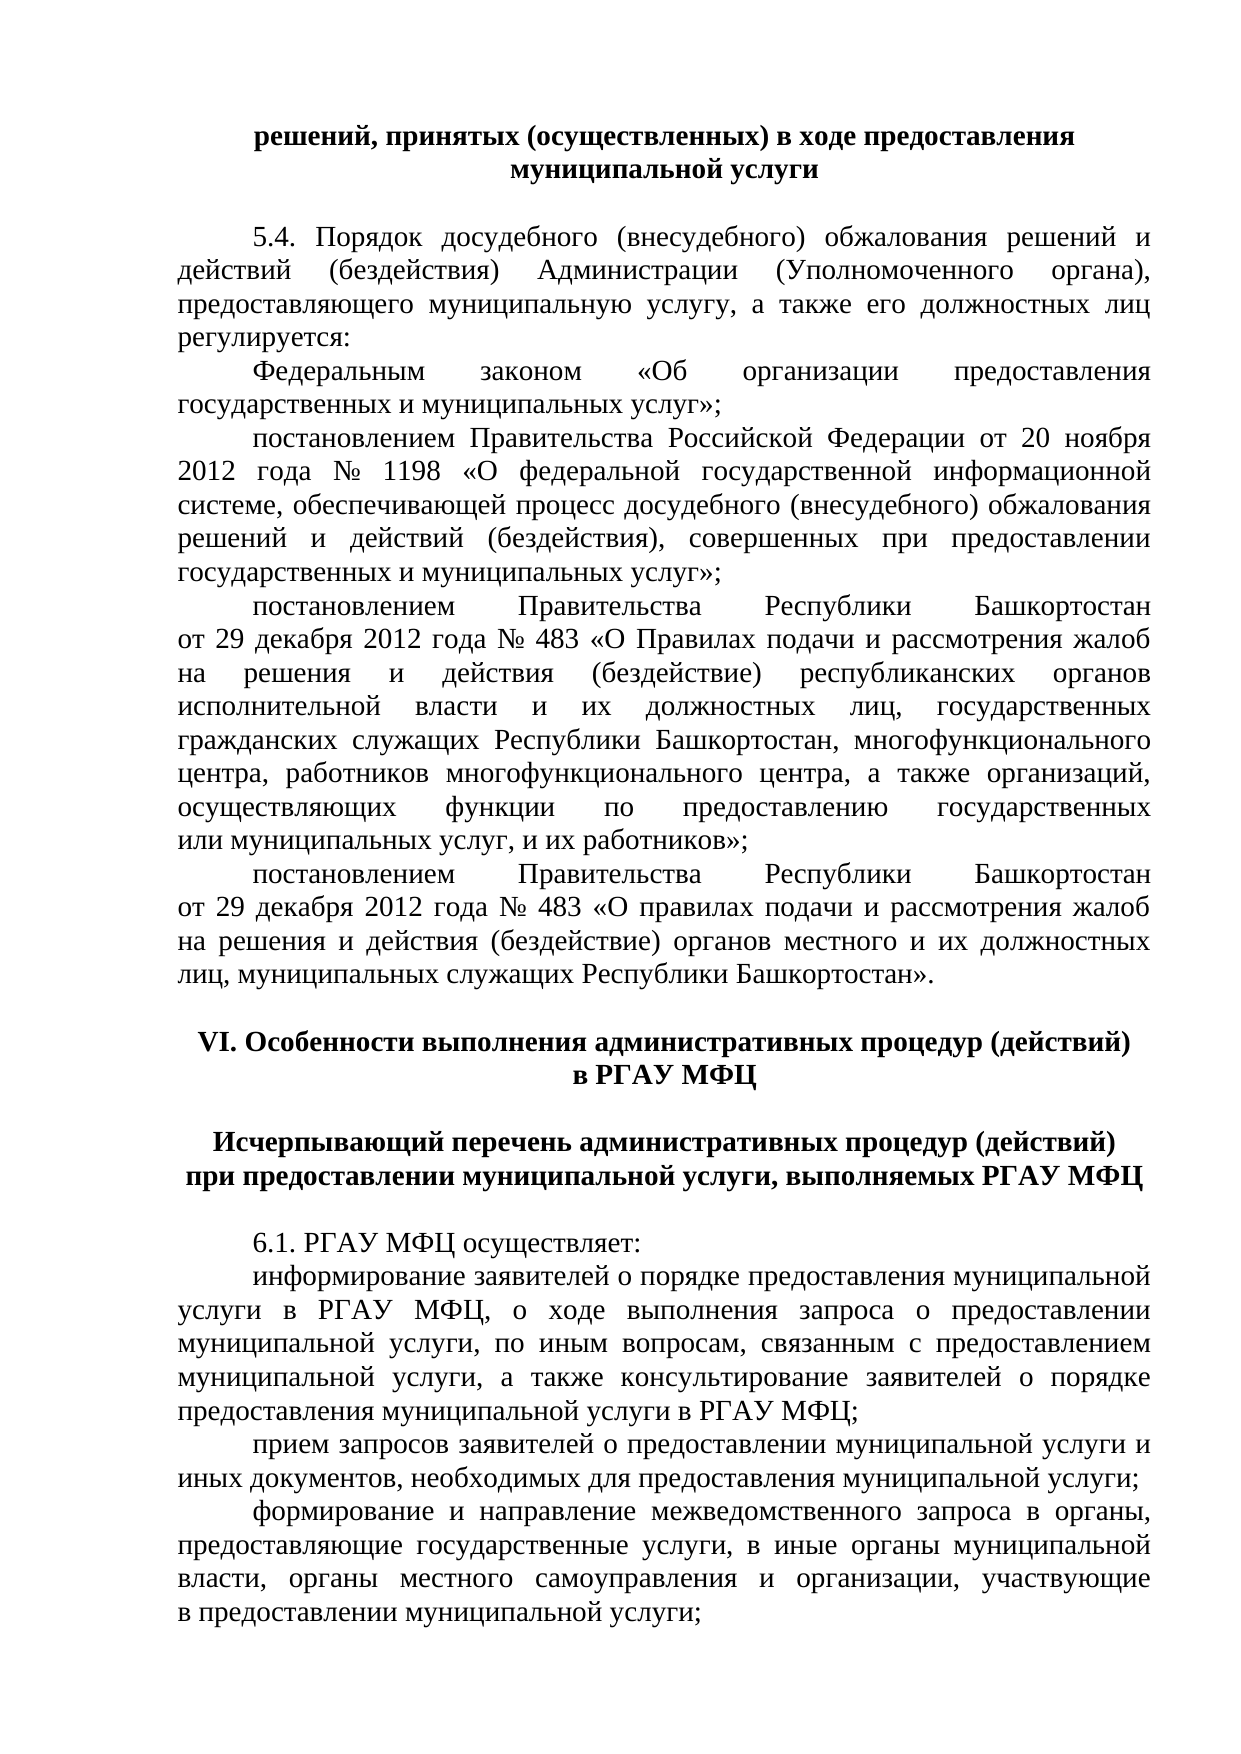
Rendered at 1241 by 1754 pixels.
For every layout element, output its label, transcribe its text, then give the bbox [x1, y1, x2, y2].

text постановлением Правительства Республики Башкортостан от 29 декабря 2012 года № 483 «О Правилах подачи и рассмотрения жалоб на решения и действия (бездействие) республиканских органов исполнительной власти и их должностных лиц, государственных гражданских служащих Республики Башкортостан, многофункционального центра, работников многофункционального центра, а также организаций, осуществляющих функции по предоставлению государственных или муниципальных услуг, и их работников»; [177, 588, 1152, 856]
text 6.1. РГАУ МФЦ осуществляет: [177, 1225, 1152, 1258]
text постановлением Правительства Республики Башкортостан от 29 декабря 2012 года № 483 «О правилах подачи и рассмотрения жалоб на решения и действия (бездействие) органов местного и их должностных лиц, муниципальных служащих Республики Башкортостан». [177, 856, 1152, 990]
text VI. Особенности выполнения административных процедур (действий) в РГАУ МФЦ [177, 1024, 1152, 1091]
text информирование заявителей о порядке предоставления муниципальной услуги в РГАУ МФЦ, о ходе выполнения запроса о предоставлении муниципальной услуги, по иным вопросам, связанным с предоставлением муниципальной услуги, а также консультирование заявителей о порядке предоставления муниципальной услуги в РГАУ МФЦ; [177, 1258, 1152, 1426]
text Федеральным законом «Об организации предоставления государственных и муниципальных услуг»; [177, 353, 1152, 420]
text прием запросов заявителей о предоставлении муниципальной услуги и иных документов, необходимых для предоставления муниципальной услуги; [177, 1426, 1152, 1493]
text формирование и направление межведомственного запроса в органы, предоставляющие государственные услуги, в иные органы муниципальной власти, органы местного самоуправления и организации, участвующие в предоставлении муниципальной услуги; [177, 1493, 1152, 1627]
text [177, 118, 1152, 185]
text Исчерпывающий перечень административных процедур (действий) при предоставлении муниципальной услуги, выполняемых РГАУ МФЦ [177, 1124, 1152, 1191]
text постановлением Правительства Российской Федерации от 20 ноября 2012 года № 1198 «О федеральной государственной информационной системе, обеспечивающей процесс досудебного (внесудебного) обжалования решений и действий (бездействия), совершенных при предоставлении государственных и муниципальных услуг»; [177, 420, 1152, 588]
text 5.4. Порядок досудебного (внесудебного) обжалования решений и действий (бездействия) Администрации (Уполномоченного органа), предоставляющего муниципальную услугу, а также его должностных лиц регулируется: [177, 219, 1152, 353]
